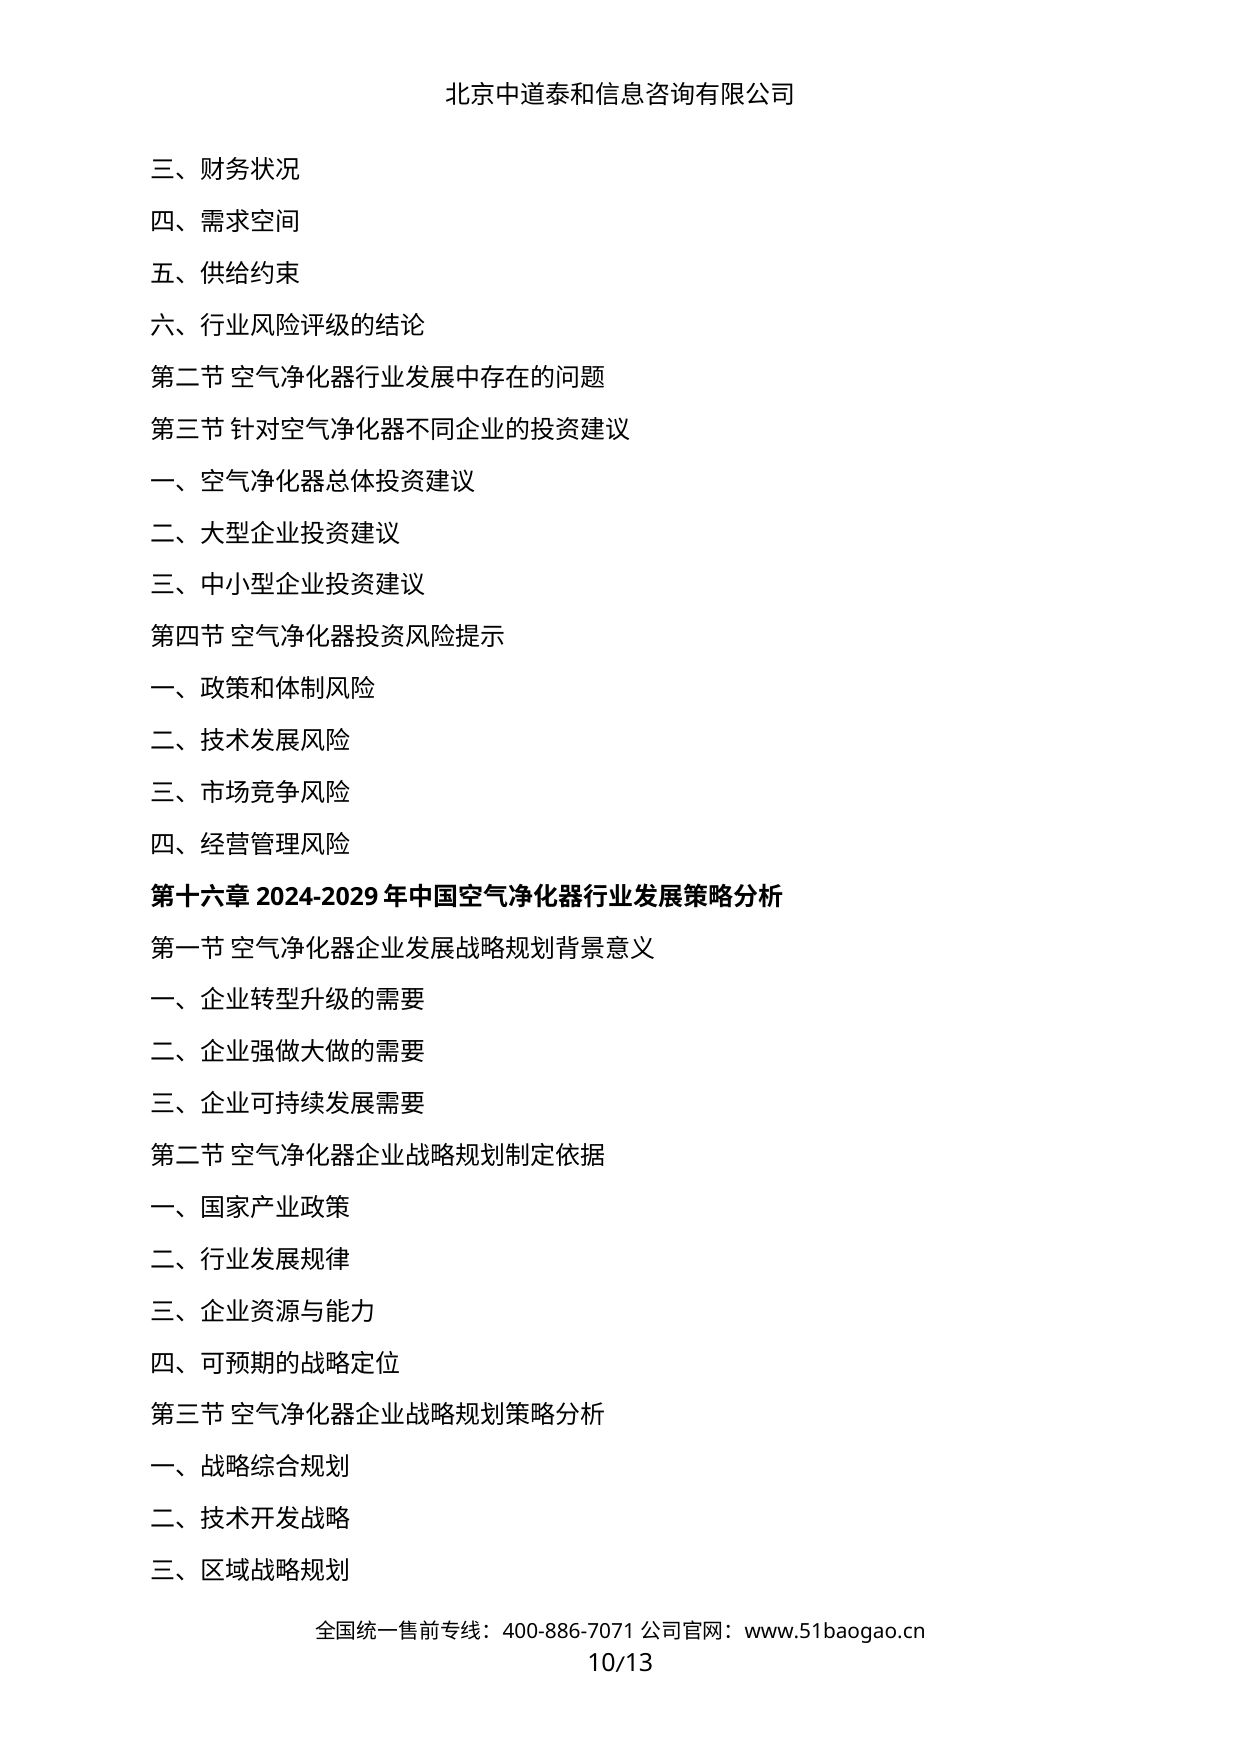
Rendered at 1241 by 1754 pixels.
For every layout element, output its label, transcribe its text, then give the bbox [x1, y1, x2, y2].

text 四、可预期的战略定位 [150, 1343, 1090, 1379]
text 第一节 空气净化器企业发展战略规划背景意义 [150, 928, 1090, 964]
text 四、需求空间 [150, 202, 1090, 238]
text 第三节 针对空气净化器不同企业的投资建议 [150, 409, 1090, 446]
text 第二节 空气净化器企业战略规划制定依据 [150, 1136, 1090, 1172]
text 三、财务状况 [150, 150, 1090, 186]
text 三、企业资源与能力 [150, 1291, 1090, 1327]
text 三、企业可持续发展需要 [150, 1084, 1090, 1120]
text 四、经营管理风险 [150, 824, 1090, 861]
text 三、中小型企业投资建议 [150, 565, 1090, 601]
text 三、区域战略规划 [150, 1551, 1090, 1587]
text 三、市场竞争风险 [150, 772, 1090, 809]
text 第二节 空气净化器行业发展中存在的问题 [150, 357, 1090, 394]
text 一、企业转型升级的需要 [150, 980, 1090, 1016]
text 五、供给约束 [150, 254, 1090, 290]
text 二、技术开发战略 [150, 1499, 1090, 1535]
text 六、行业风险评级的结论 [150, 306, 1090, 342]
text 第十六章 2024-2029年中国空气净化器行业发展策略分析 [150, 876, 1090, 912]
text 二、行业发展规律 [150, 1239, 1090, 1276]
text 一、国家产业政策 [150, 1187, 1090, 1224]
text 一、空气净化器总体投资建议 [150, 461, 1090, 497]
text 二、技术发展风险 [150, 721, 1090, 757]
text 第三节 空气净化器企业战略规划策略分析 [150, 1395, 1090, 1431]
text 二、企业强做大做的需要 [150, 1032, 1090, 1068]
text 第四节 空气净化器投资风险提示 [150, 617, 1090, 653]
text 一、政策和体制风险 [150, 669, 1090, 705]
text 二、大型企业投资建议 [150, 513, 1090, 549]
text 一、战略综合规划 [150, 1447, 1090, 1483]
